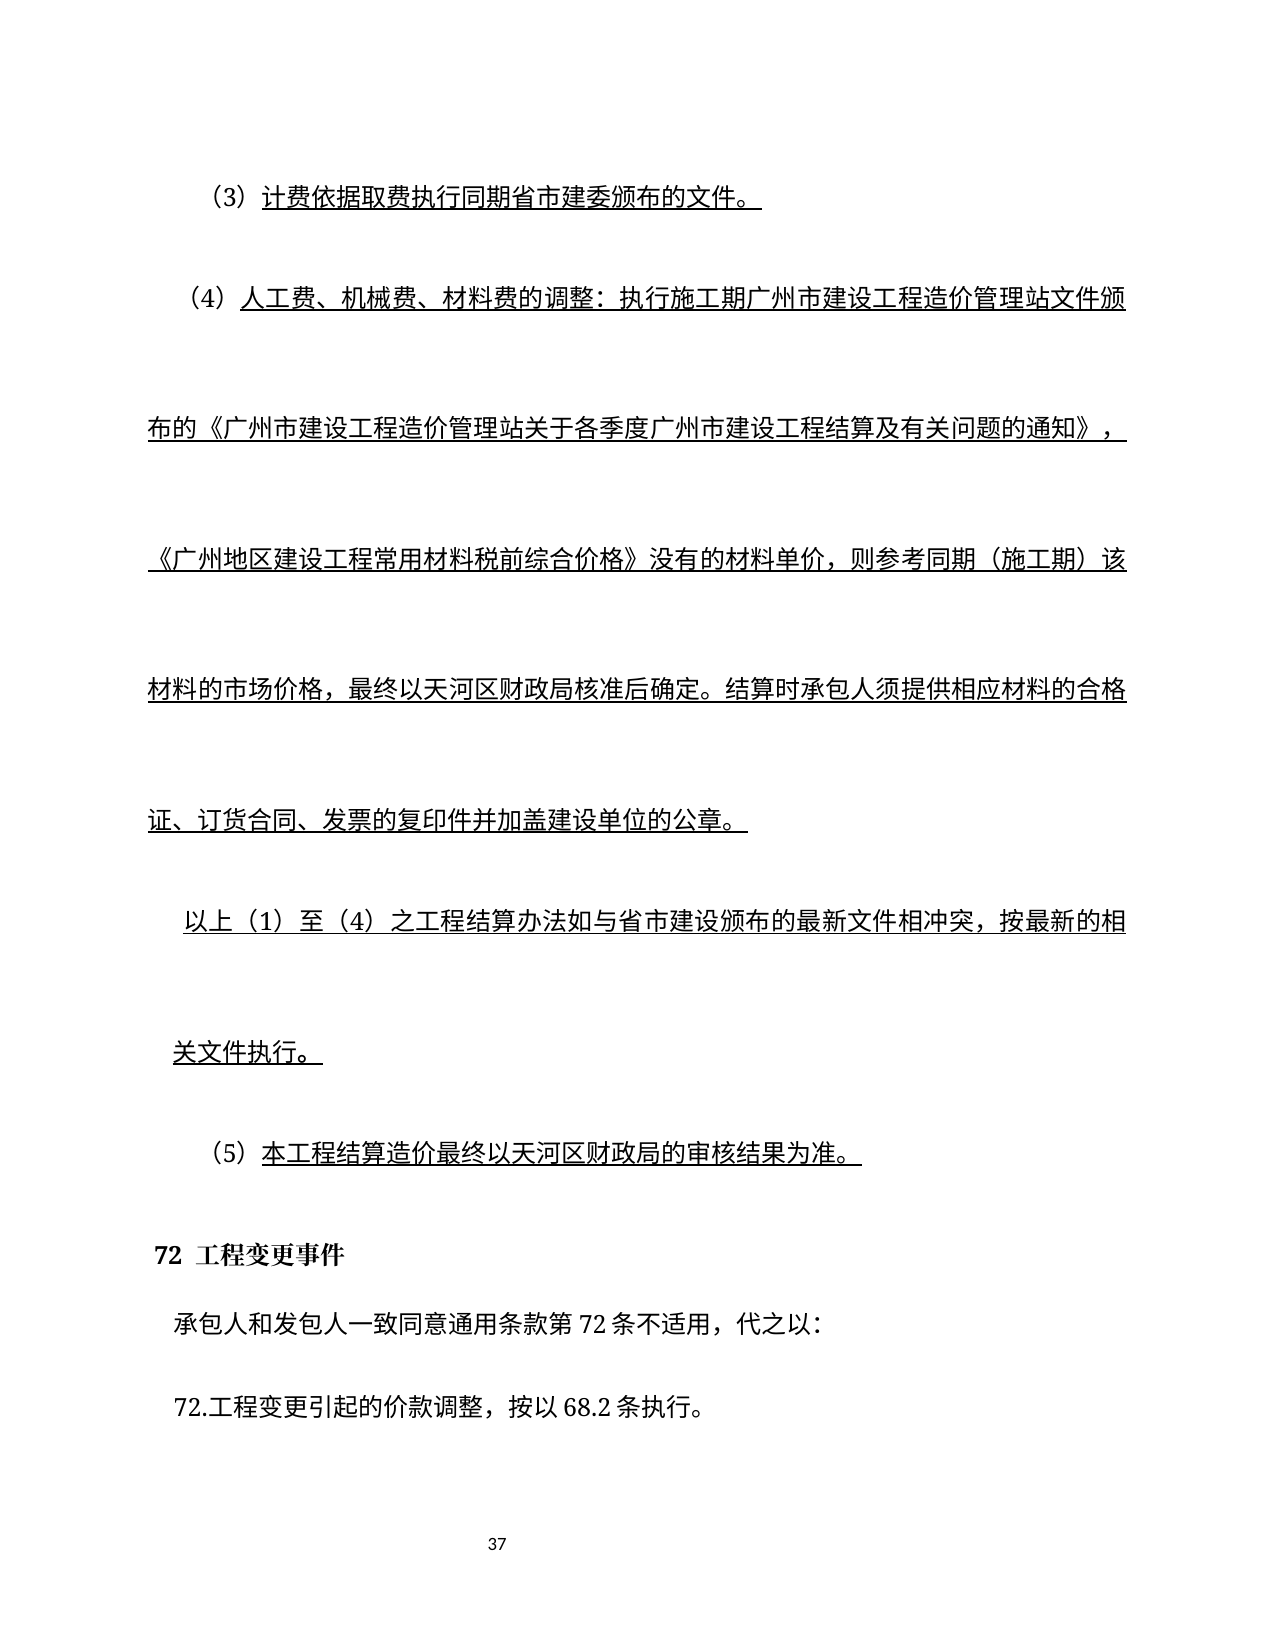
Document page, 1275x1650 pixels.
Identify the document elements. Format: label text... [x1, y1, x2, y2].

text （4）人工费、机械费、材料费的调整：执行施工期广州市建设工程造价管理站文件颁布的《广州市建设工程造价管理站关于各季度广州市建设工程结算及有关问题的通知》，《广州地区建设工程常用材料税前综合价格》没有的材料单价，则参考同期（施工期）该材料的市场价格，最终以天河区财政局核准后确定。结算时承包人须提供相应材料的合格证、订货合同、发票的复印件并加盖建设单位的公章。 [148, 264, 1127, 440]
text 以上（1）至（4）之工程结算办法如与省市建设颁布的最新文件相冲突，按最新的相关文件执行。 [148, 887, 1127, 1083]
text （5）本工程结算造价最终以天河区财政局的审核结果为准。 [148, 1119, 1127, 1184]
text 72 工程变更事件 [148, 1236, 1152, 1272]
text 承包人和发包人一致同意通用条款第72条不适用，代之以： [148, 1290, 1127, 1355]
text 72.工程变更引起的价款调整，按以68.2条执行。 [148, 1373, 1127, 1438]
text （3）计费依据取费执行同期省市建委颁布的文件。 [148, 162, 1127, 228]
text （4）人工费、机械费、材料费的调整：执行施工期广州市建设工程造价管理站文件颁布的《广州市建设工程造价管理站关于各季度广州市建设工程结算及有关问题的通知》，《广州地区建设工程常用材料税前综合价格》没有的材料单价，则参考同期（施工期）该材料的市场价格，最终以天河区财政局核准后确定。结算时承包人须提供相应材料的合格证、订货合同、发票的复印件并加盖建设单位的公章。 [148, 442, 1127, 570]
text （4）人工费、机械费、材料费的调整：执行施工期广州市建设工程造价管理站文件颁布的《广州市建设工程造价管理站关于各季度广州市建设工程结算及有关问题的通知》，《广州地区建设工程常用材料税前综合价格》没有的材料单价，则参考同期（施工期）该材料的市场价格，最终以天河区财政局核准后确定。结算时承包人须提供相应材料的合格证、订货合同、发票的复印件并加盖建设单位的公章。 [148, 572, 1127, 701]
text （4）人工费、机械费、材料费的调整：执行施工期广州市建设工程造价管理站文件颁布的《广州市建设工程造价管理站关于各季度广州市建设工程结算及有关问题的通知》，《广州地区建设工程常用材料税前综合价格》没有的材料单价，则参考同期（施工期）该材料的市场价格，最终以天河区财政局核准后确定。结算时承包人须提供相应材料的合格证、订货合同、发票的复印件并加盖建设单位的公章。 [148, 703, 1127, 851]
